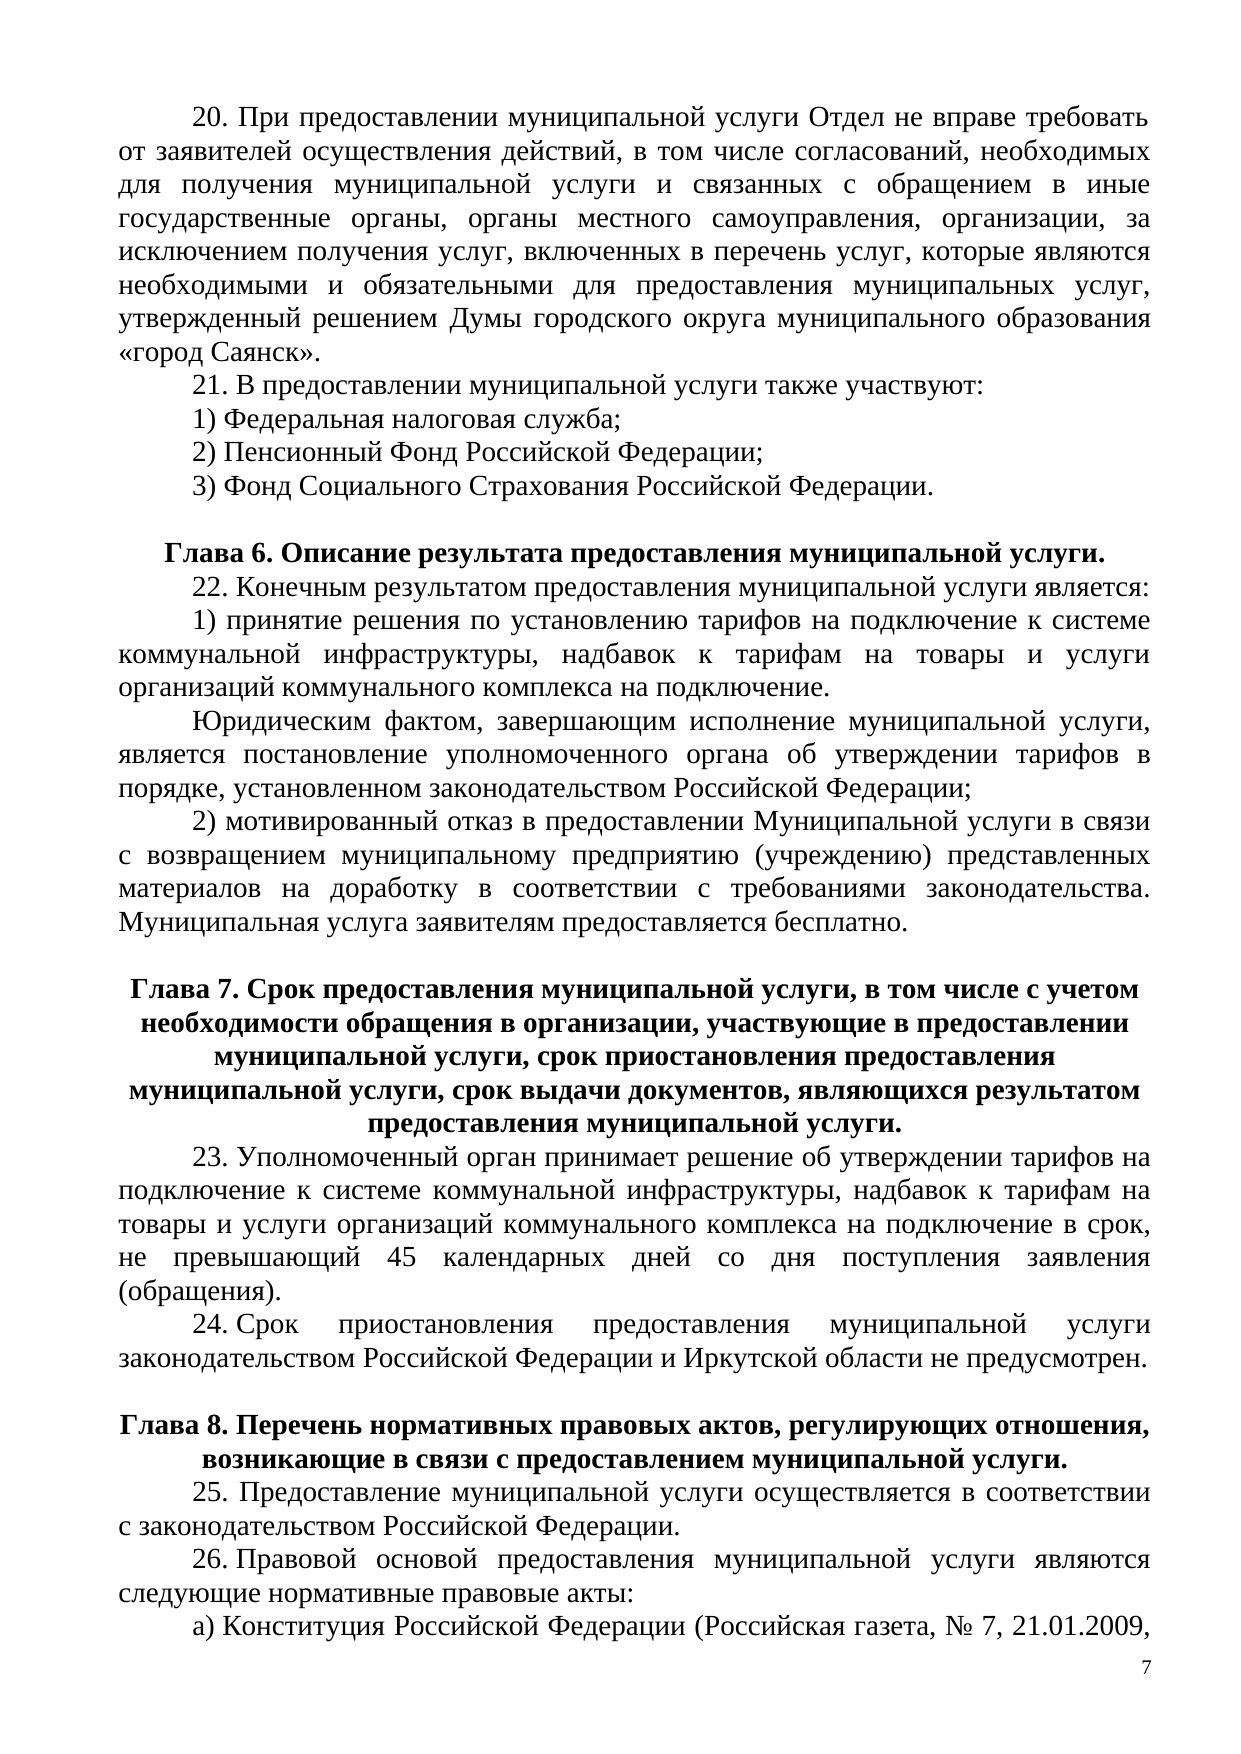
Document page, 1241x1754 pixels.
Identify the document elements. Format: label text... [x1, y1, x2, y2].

text Юридическим фактом, завершающим исполнение муниципальной услуги, является постановление уполномоченного органа об утверждении тарифов в порядке, установленном законодательством Российской Федерации; [118, 703, 1152, 803]
text 24. Срок приостановления предоставления муниципальной услуги законодательством Российской Федерации и Иркутской области не предусмотрен. [118, 1307, 1152, 1374]
text 22. Конечным результатом предоставления муниципальной услуги является: [118, 569, 1152, 602]
text 26. Правовой основой предоставления муниципальной услуги являются следующие нормативные правовые акты: [118, 1541, 1152, 1608]
text 20. При предоставлении муниципальной услуги Отдел не вправе требовать от заявителей осуществления действий, в том числе согласований, необходимых для получения муниципальной услуги и связанных с обращением в иные государственные органы, органы местного самоуправления, организации, за исключением получения услуг, включенных в перечень услуг, которые являются необходимыми и обязательными для предоставления муниципальных услуг, утвержденный решением Думы городского округа муниципального образования «город Саянск». [118, 99, 1152, 367]
text 1) Федеральная налоговая служба; [118, 401, 1152, 434]
text Глава 8. Перечень нормативных правовых актов, регулирующих отношения, возникающие в связи с предоставлением муниципальной услуги. [118, 1407, 1152, 1474]
text 2) мотивированный отказ в предоставлении Муниципальной услуги в связи с возвращением муниципальному предприятию (учреждению) представленных материалов на доработку в соответствии с требованиями законодательства. Муниципальная услуга заявителям предоставляется бесплатно. [118, 803, 1152, 938]
text 2) Пенсионный Фонд Российской Федерации; [118, 434, 1152, 468]
text 21. В предоставлении муниципальной услуги также участвуют: [118, 367, 1152, 401]
text 1) принятие решения по установлению тарифов на подключение к системе коммунальной инфраструктуры, надбавок к тарифам на товары и услуги организаций коммунального комплекса на подключение. [118, 602, 1152, 703]
text 3) Фонд Социального Страхования Российской Федерации. [118, 468, 1152, 502]
text Глава 6. Описание результата предоставления муниципальной услуги. [118, 535, 1152, 569]
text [118, 1608, 1152, 1642]
text Глава 7. Срок предоставления муниципальной услуги, в том числе с учетом необходимости обращения в организации, участвующие в предоставлении муниципальной услуги, срок приостановления предоставления муниципальной услуги, срок выдачи документов, являющихся результатом предоставления муниципальной услуги. [118, 971, 1152, 1139]
text 25. Предоставление муниципальной услуги осуществляется в соответствии с законодательством Российской Федерации. [118, 1474, 1152, 1541]
text 23. Уполномоченный орган принимает решение об утверждении тарифов на подключение к системе коммунальной инфраструктуры, надбавок к тарифам на товары и услуги организаций коммунального комплекса на подключение в срок, не превышающий 45 календарных дней со дня поступления заявления (обращения). [118, 1139, 1152, 1307]
